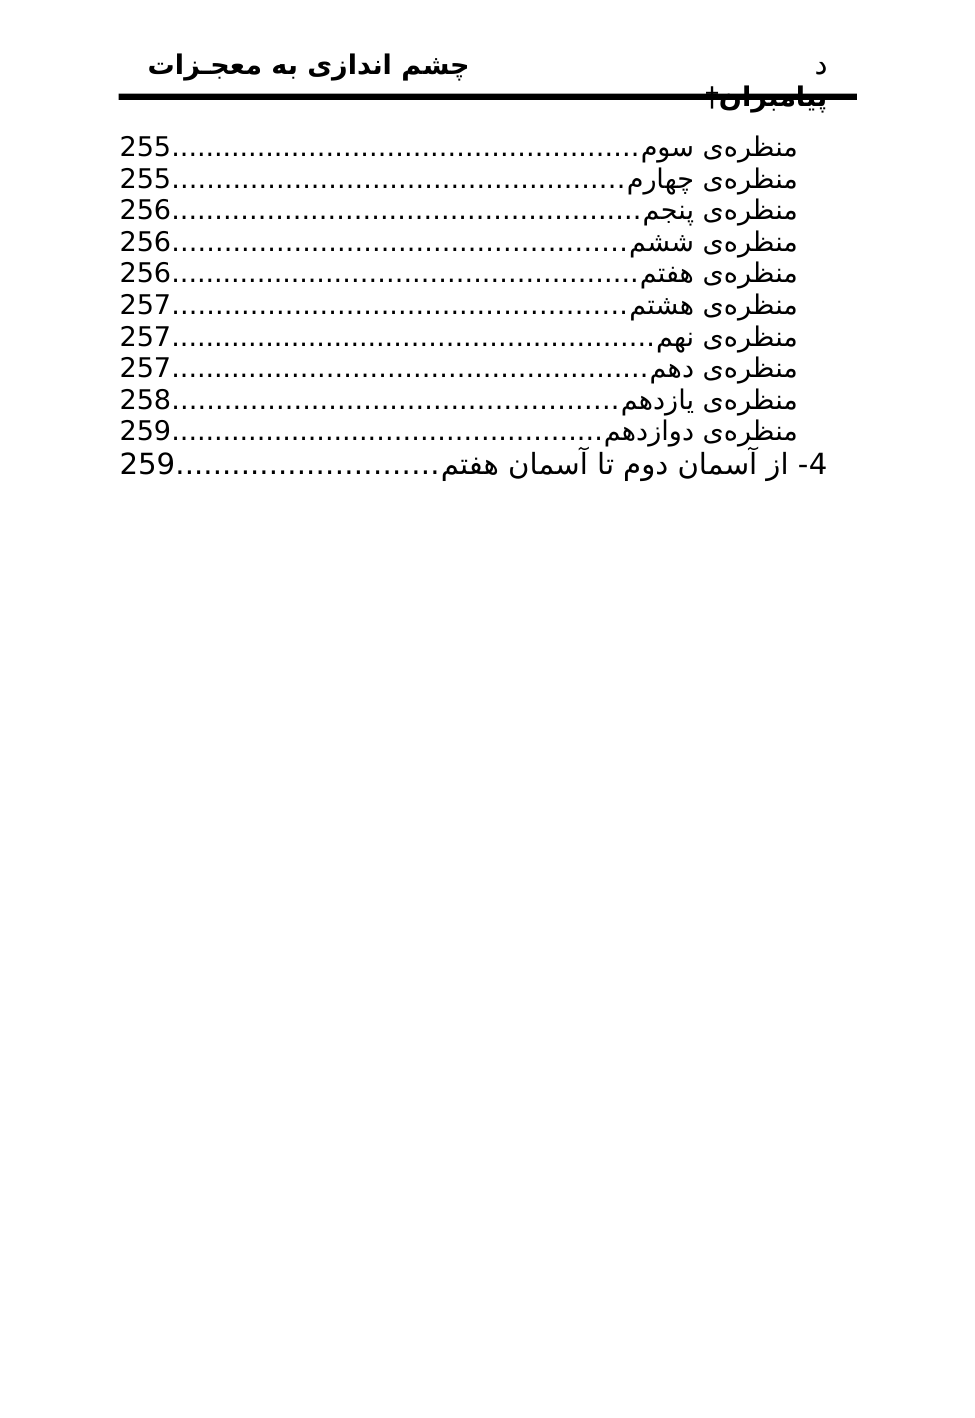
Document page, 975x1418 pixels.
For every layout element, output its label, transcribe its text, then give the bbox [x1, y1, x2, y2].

text منظره‌ی پنجم 256 [118, 195, 798, 226]
text منظره‌ی سوم 255 [118, 132, 798, 163]
text منظره‌ی هفتم 256 [118, 258, 798, 289]
text منظره‌ی نهم 257 [118, 321, 798, 352]
text منظره‌ی هشتم 257 [118, 289, 798, 321]
text منظره‌ی ششم 256 [118, 226, 798, 258]
text 4- از آسمان دوم تا آسمان هفتم 259 [118, 447, 827, 481]
text منظره‌ی یازدهم 258 [118, 384, 798, 416]
text منظره‌ی دهم 257 [118, 352, 798, 384]
text منظره‌ی دوازدهم 259 [118, 416, 798, 447]
text منظره‌ی چهارم 255 [118, 163, 798, 195]
